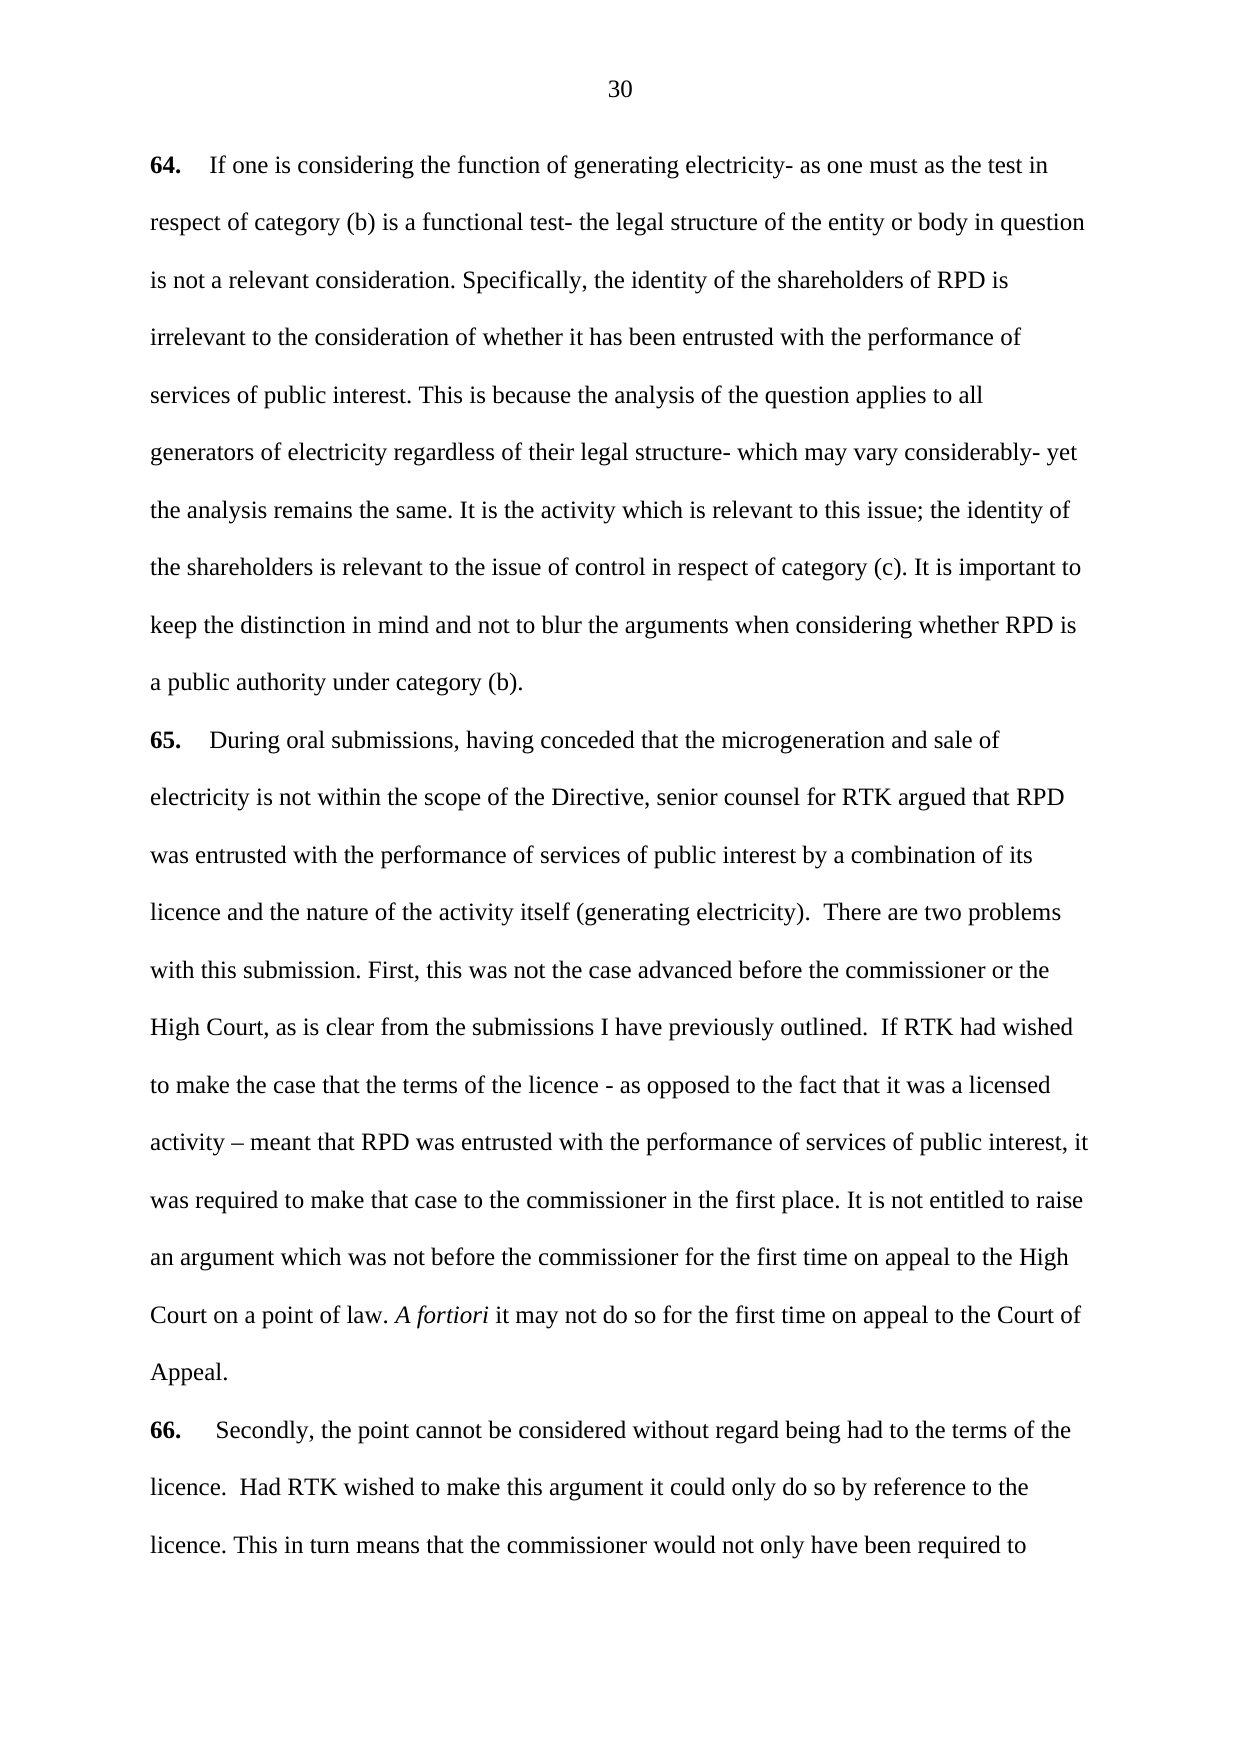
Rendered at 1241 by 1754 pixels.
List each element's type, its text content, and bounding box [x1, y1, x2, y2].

list If one is considering the function of generating electricity- as one must as the test in respect of category (b) is a functional test- the legal structure of the entity or body in question is not a relevant consideration. Specifically, the identity of the shareholders of RPD is irrelevant to the consideration of whether it has been entrusted with the performance of services of public interest. This is because the analysis of the question applies to all generators of electricity regardless of their legal structure- which may vary considerably- yet the analysis remains the same. It is the activity which is relevant to this issue; the identity of the shareholders is relevant to the issue of control in respect of category (c). It is important to keep the distinction in mind and not to blur the arguments when considering whether RPD is a public authority under category (b). [150, 150, 1090, 696]
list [150, 1415, 1090, 1559]
list During oral submissions, having conceded that the microgeneration and sale of electricity is not within the scope of the Directive, senior counsel for RTK argued that RPD was entrusted with the performance of services of public interest by a combination of its licence and the nature of the activity itself (generating electricity). There are two problems with this submission. First, this was not the case advanced before the commissioner or the High Court, as is clear from the submissions I have previously outlined. If RTK had wished to make the case that the terms of the licence - as opposed to the fact that it was a licensed activity – meant that RPD was entrusted with the performance of services of public interest, it was required to make that case to the commissioner in the first place. It is not entitled to raise an argument which was not before the commissioner for the first time on appeal to the High Court on a point of law. A fortiori it may not do so for the first time on appeal to the Court of Appeal. [150, 725, 1090, 1386]
